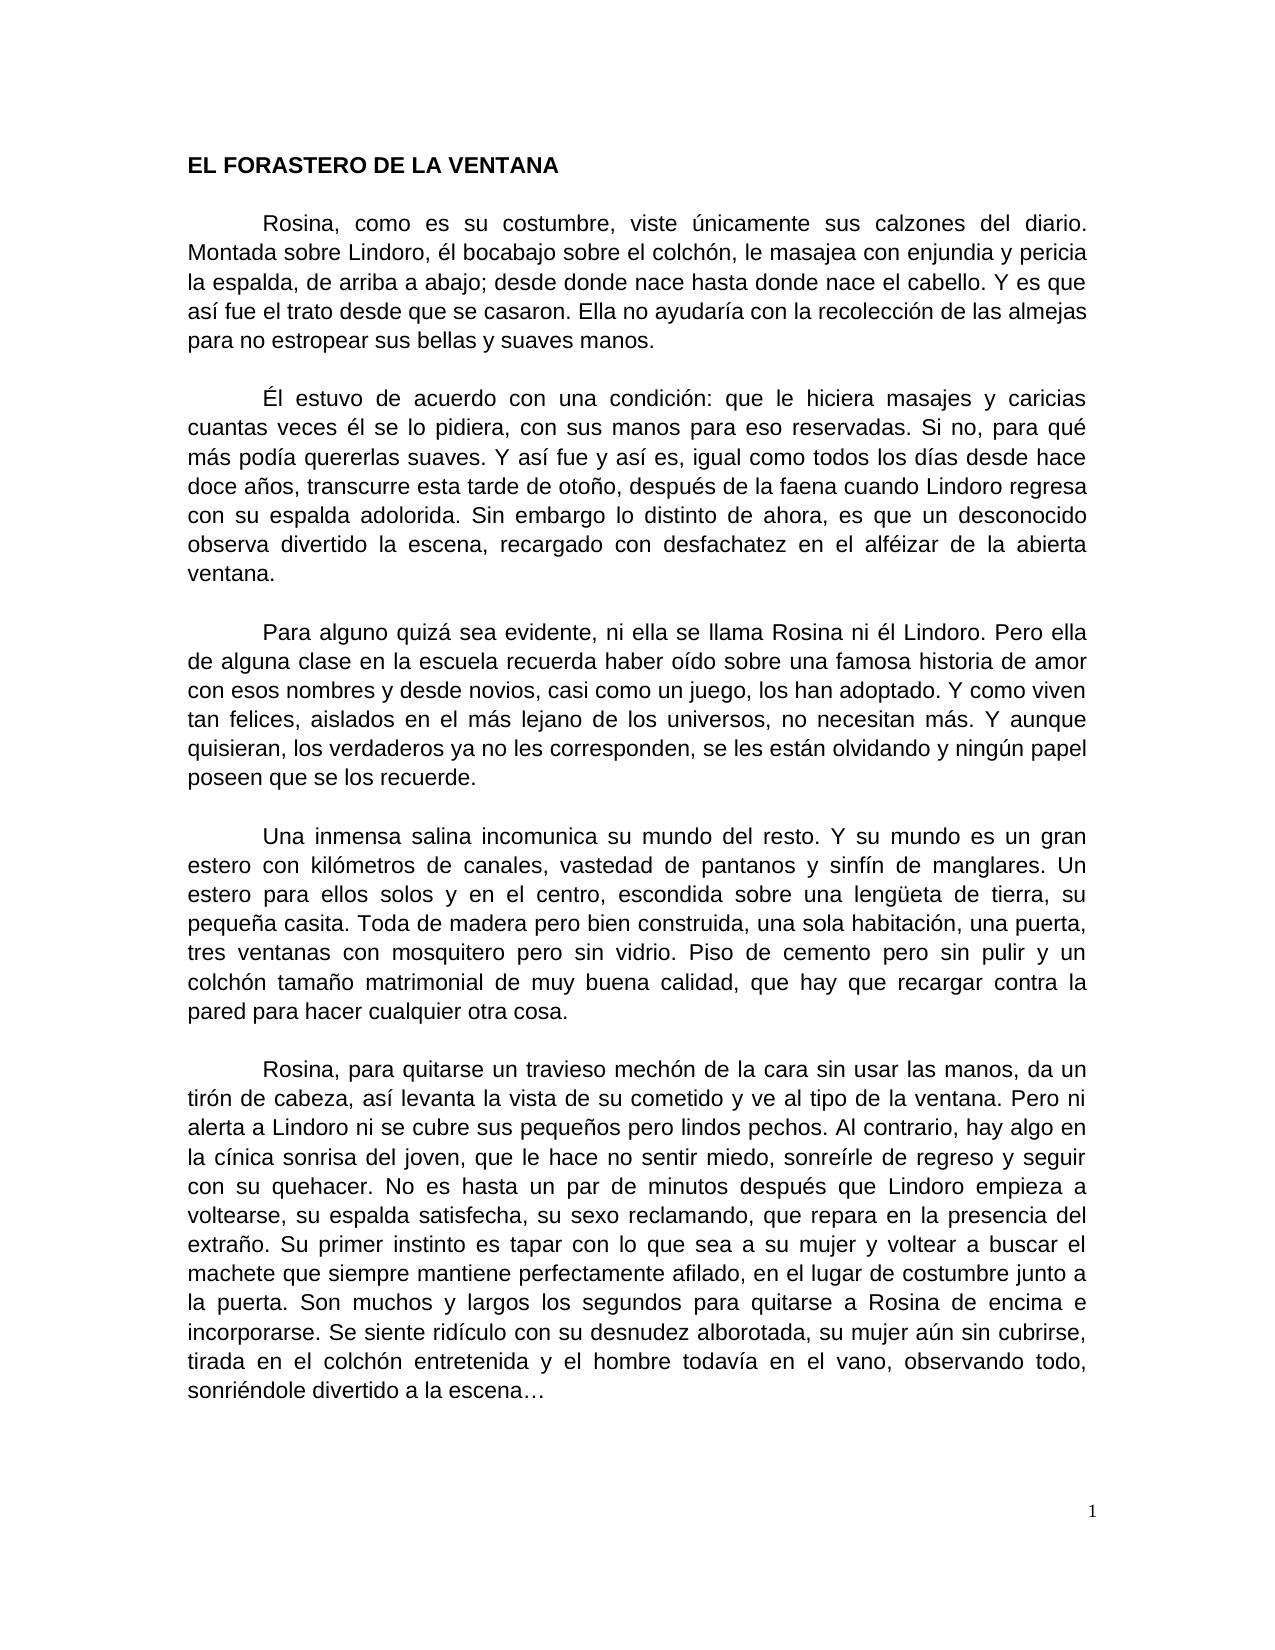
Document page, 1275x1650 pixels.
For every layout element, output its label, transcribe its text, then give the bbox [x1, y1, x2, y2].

text EL FORASTERO DE LA VENTANA [187, 150, 1087, 179]
text Rosina, para quitarse un travieso mechón de la cara sin usar las manos, da un tirón de cabeza, así levanta la vista de su cometido y ve al tipo de la ventana. Pero ni alerta a Lindoro ni se cubre sus pequeños pero lindos pechos. Al contrario, hay algo en la cínica sonrisa del joven, que le hace no sentir miedo, sonreírle de regreso y seguir con su quehacer. No es hasta un par de minutos después que Lindoro empieza a voltearse, su espalda satisfecha, su sexo reclamando, que repara en la presencia del extraño. Su primer instinto es tapar con lo que sea a su mujer y voltear a buscar el machete que siempre mantiene perfectamente afilado, en el lugar de costumbre junto a la puerta. Son muchos y largos los segundos para quitarse a Rosina de encima e incorporarse. Se siente ridículo con su desnudez alborotada, su mujer aún sin cubrirse, tirada en el colchón entretenida y el hombre todavía en el vano, observando todo, sonriéndole divertido a la escena… [187, 1054, 1087, 1404]
text Él estuvo de acuerdo con una condición: que le hiciera masajes y caricias cuantas veces él se lo pidiera, con sus manos para eso reservadas. Si no, para qué más podía quererlas suaves. Y así fue y así es, igual como todos los días desde hace doce años, transcurre esta tarde de otoño, después de la faena cuando Lindoro regresa con su espalda adolorida. Sin embargo lo distinto de ahora, es que un desconocido observa divertido la escena, recargado con desfachatez en el alféizar de la abierta ventana. [187, 383, 1087, 587]
text Para alguno quizá sea evidente, ni ella se llama Rosina ni él Lindoro. Pero ella de alguna clase en la escuela recuerda haber oído sobre una famosa historia de amor con esos nombres y desde novios, casi como un juego, los han adoptado. Y como viven tan felices, aislados en el más lejano de los universos, no necesitan más. Y aunque quisieran, los verdaderos ya no les corresponden, se les están olvidando y ningún papel poseen que se los recuerde. [187, 617, 1087, 792]
text Una inmensa salina incomunica su mundo del resto. Y su mundo es un gran estero con kilómetros de canales, vastedad de pantanos y sinfín de manglares. Un estero para ellos solos y en el centro, escondida sobre una lengüeta de tierra, su pequeña casita. Toda de madera pero bien construida, una sola habitación, una puerta, tres ventanas con mosquitero pero sin vidrio. Piso de cemento pero sin pulir y un colchón tamaño matrimonial de muy buena calidad, que hay que recargar contra la pared para hacer cualquier otra cosa. [187, 821, 1087, 1025]
text Rosina, como es su costumbre, viste únicamente sus calzones del diario. Montada sobre Lindoro, él bocabajo sobre el colchón, le masajea con enjundia y pericia la espalda, de arriba a abajo; desde donde nace hasta donde nace el cabello. Y es que así fue el trato desde que se casaron. Ella no ayudaría con la recolección de las almejas para no estropear sus bellas y suaves manos. [187, 208, 1087, 354]
